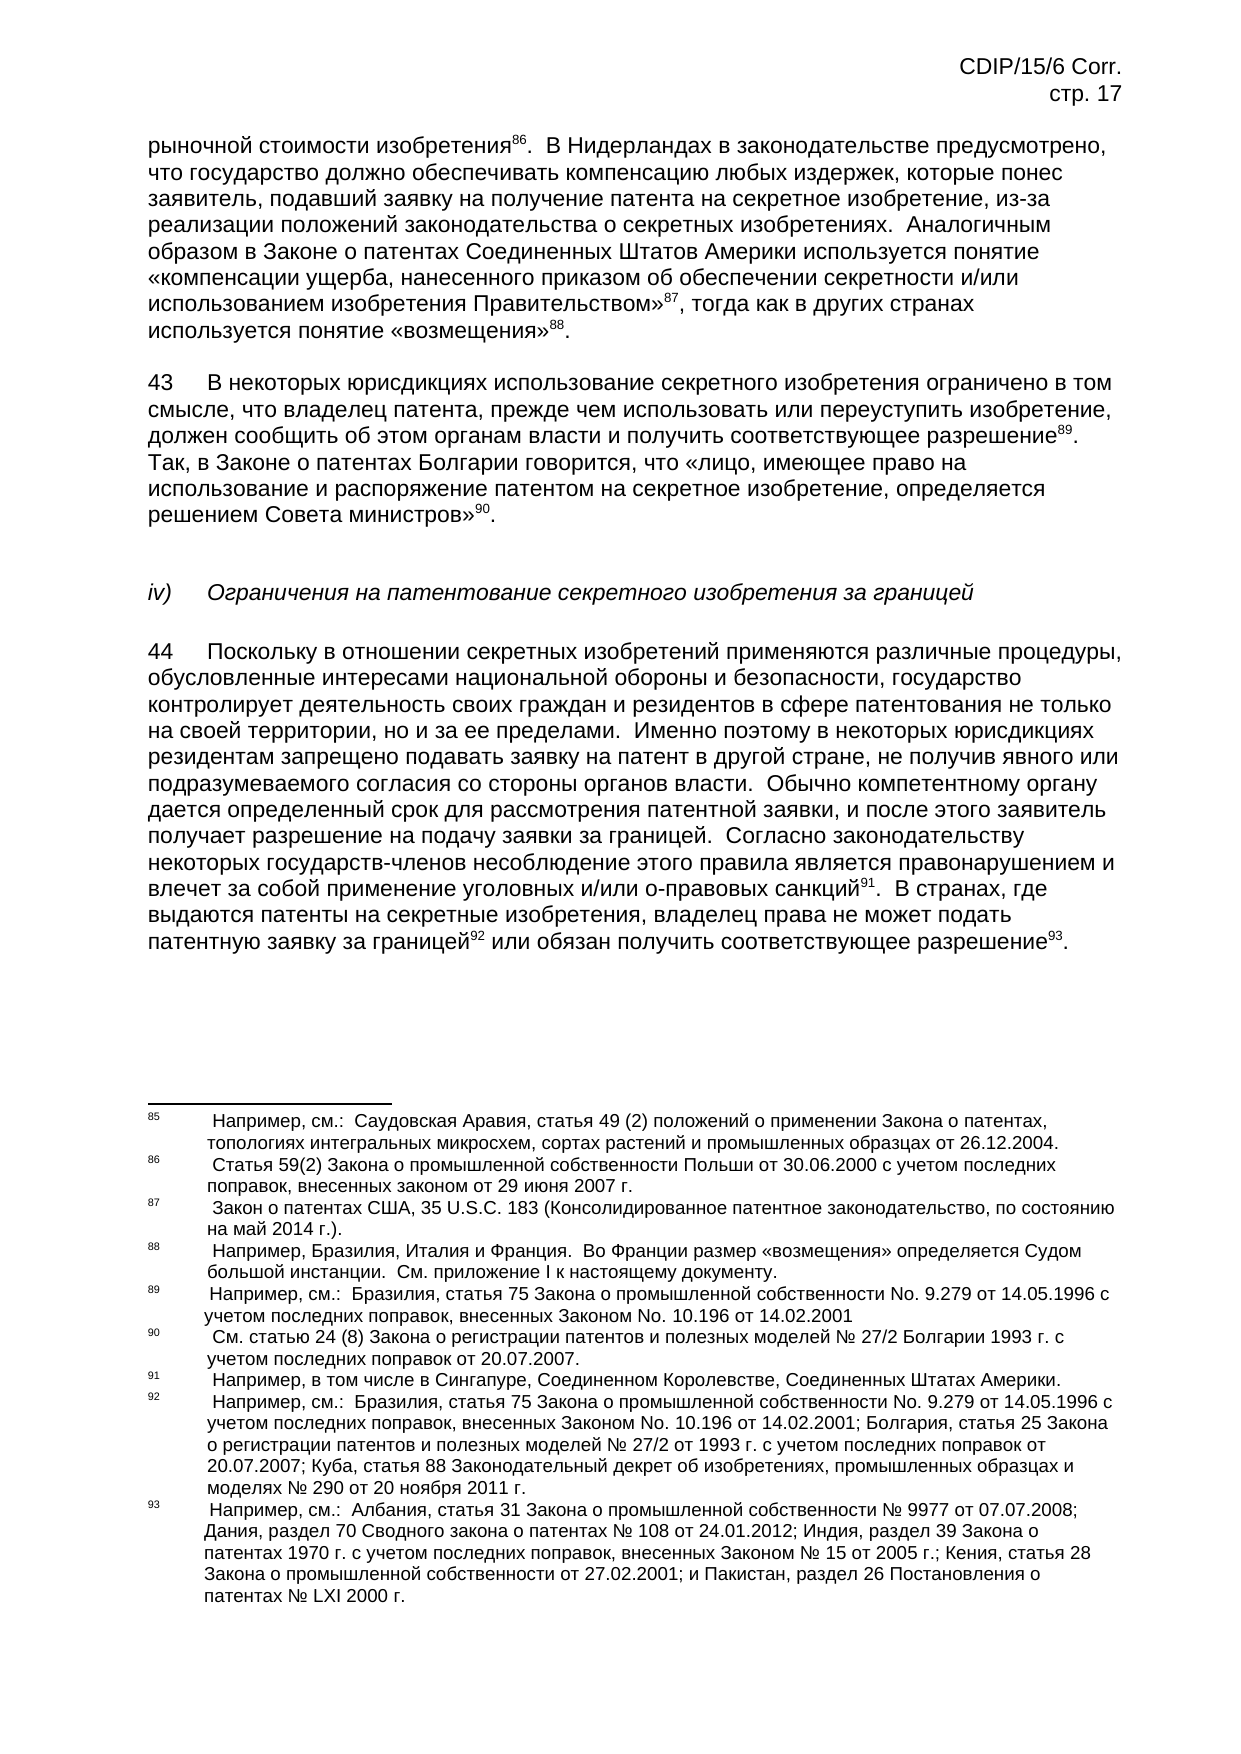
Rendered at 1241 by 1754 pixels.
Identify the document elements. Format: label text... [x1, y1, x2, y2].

text В некоторых юрисдикциях использование секретного изобретения ограничено в том смысле, что владелец патента, прежде чем использовать или переуступить изобретение, должен сообщить об этом органам власти и получить соответствующее разрешение. Так, в Законе о патентах Болгарии говорится, что «лицо, имеющее право на использование и распоряжение патентом на секретное изобретение, определяется решением Совета министров». [148, 369, 1122, 527]
subtitle iv) Ограничения на патентование секретного изобретения за границей [148, 579, 1122, 605]
text Поскольку в отношении секретных изобретений применяются различные процедуры, обусловленные интересами национальной обороны и безопасности, государство контролирует деятельность своих граждан и резидентов в сфере патентования не только на своей территории, но и за ее пределами. Именно поэтому в некоторых юрисдикциях резидентам запрещено подавать заявку на патент в другой стране, не получив явного или подразумеваемого согласия со стороны органов власти. Обычно компетентному органу дается определенный срок для рассмотрения патентной заявки, и после этого заявитель получает разрешение на подачу заявки за границей. Согласно законодательству некоторых государств-членов несоблюдение этого правила является правонарушением и влечет за собой применение уголовных и/или о-правовых санкций. В странах, где выдаются патенты на секретные изобретения, владелец права не может подать патентную заявку за границей или обязан получить соответствующее разрешение. [148, 638, 1122, 954]
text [148, 132, 1122, 343]
